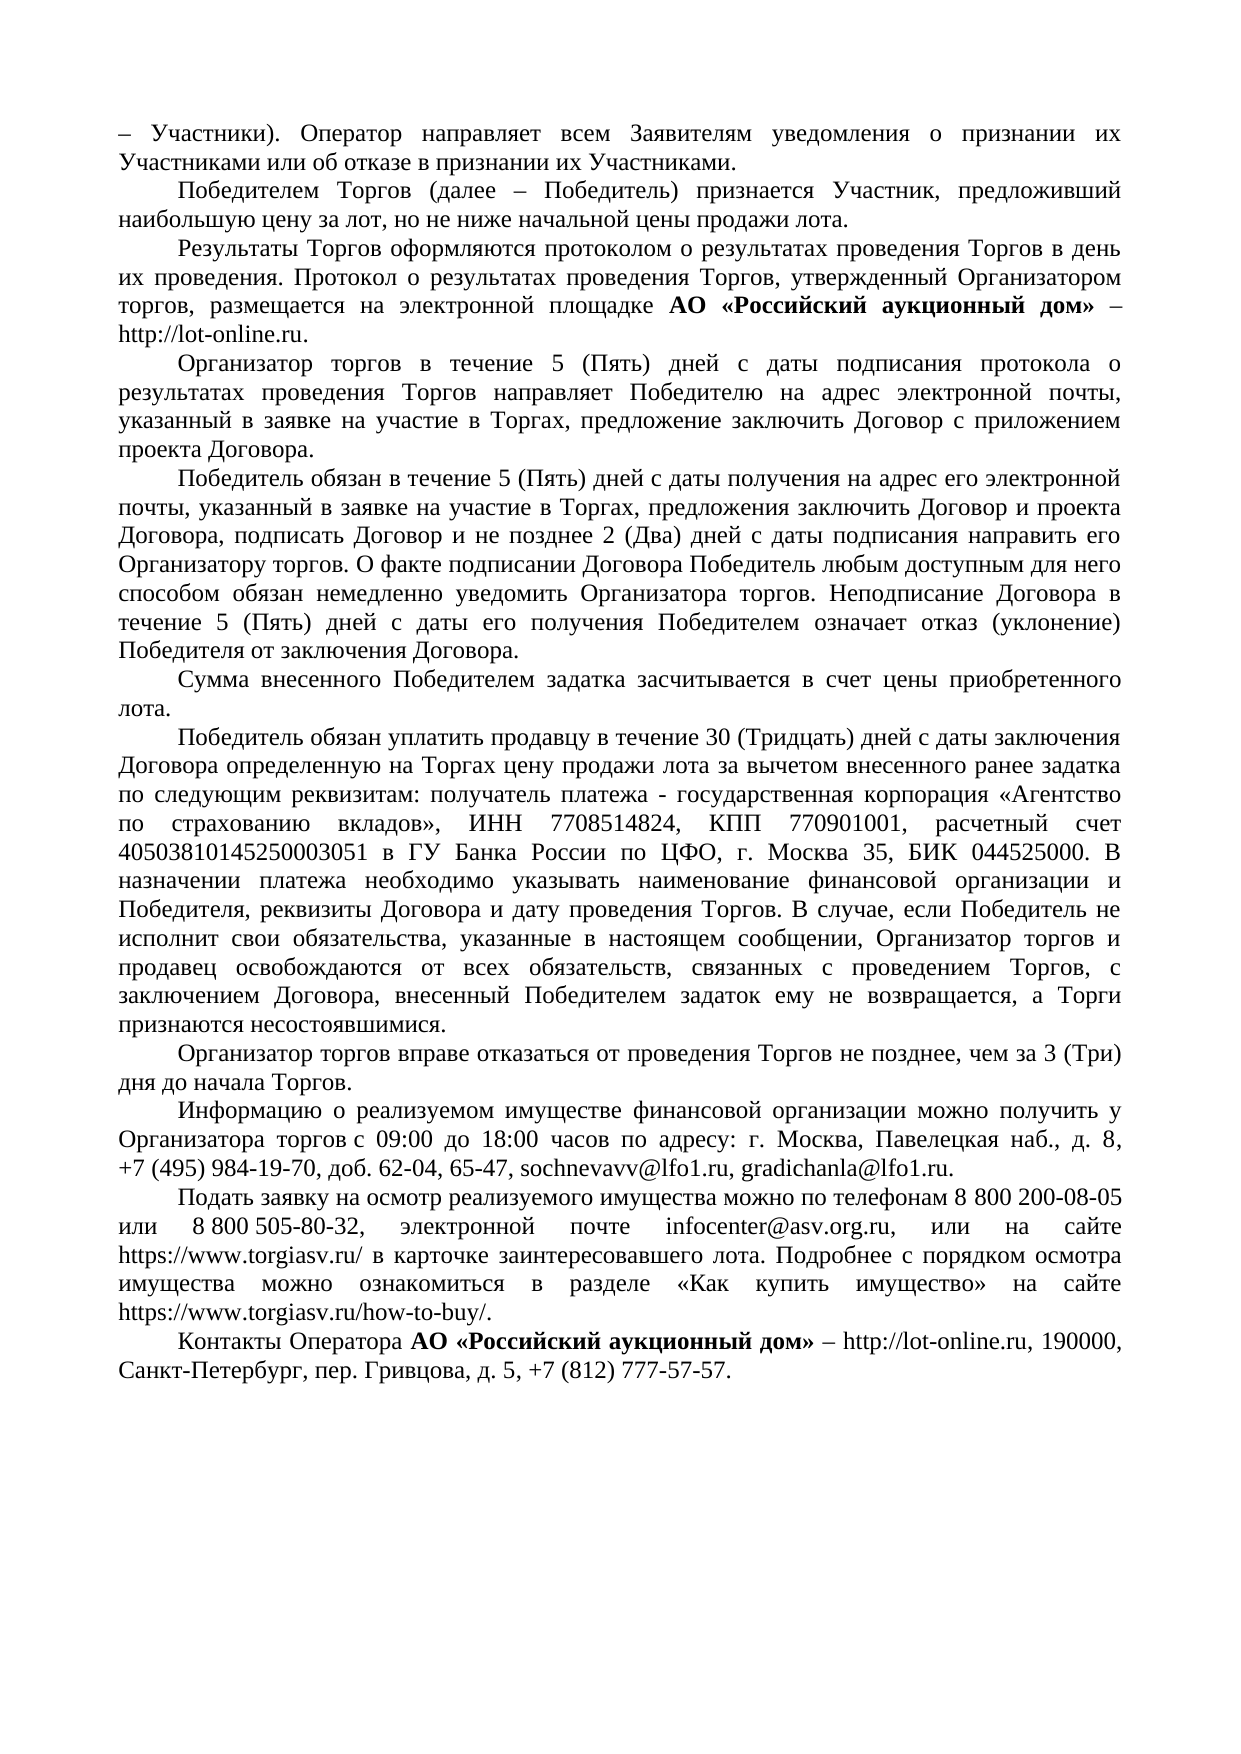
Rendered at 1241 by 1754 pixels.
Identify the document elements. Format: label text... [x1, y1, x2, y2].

text Сумма внесенного Победителем задатка засчитывается в счет цены приобретенного лота. [118, 664, 1122, 722]
text Информацию о реализуемом имуществе финансовой организации можно получить у Организатора торгов с 09:00 до 18:00 часов по адресу: г. Москва, Павелецкая наб., д. 8, +7 (495) 984-19-70, доб. 62-04, 65-47, sochnevavv@lfo1.ru, gradichanla@lfo1.ru. [118, 1096, 1122, 1182]
text Результаты Торгов оформляются протоколом о результатах проведения Торгов в день их проведения. Протокол о результатах проведения Торгов, утвержденный Организатором торгов, размещается на электронной площадке АО «Российский аукционный дом» – http://lot-online.ru. [118, 233, 1122, 348]
text Победитель обязан в течение 5 (Пять) дней с даты получения на адрес его электронной почты, указанный в заявке на участие в Торгах, предложения заключить Договор и проекта Договора, подписать Договор и не позднее 2 (Два) дней с даты подписания направить его Организатору торгов. О факте подписании Договора Победитель любым доступным для него способом обязан немедленно уведомить Организатора торгов. Неподписание Договора в течение 5 (Пять) дней с даты его получения Победителем означает отказ (уклонение) Победителя от заключения Договора. [118, 463, 1122, 664]
text Победителем Торгов (далее – Победитель) признается Участник, предложивший наибольшую цену за лот, но не ниже начальной цены продажи лота. [118, 176, 1122, 233]
text Победитель обязан уплатить продавцу в течение 30 (Тридцать) дней с даты заключения Договора определенную на Торгах цену продажи лота за вычетом внесенного ранее задатка по следующим реквизитам: получатель платежа - государственная корпорация «Агентство по страхованию вкладов», ИНН 7708514824, КПП 770901001, расчетный счет 40503810145250003051 в ГУ Банка России по ЦФО, г. Москва 35, БИК 044525000. В назначении платежа необходимо указывать наименование финансовой организации и Победителя, реквизиты Договора и дату проведения Торгов. В случае, если Победитель не исполнит свои обязательства, указанные в настоящем сообщении, Организатор торгов и продавец освобождаются от всех обязательств, связанных с проведением Торгов, с заключением Договора, внесенный Победителем задаток ему не возвращается, а Торги признаются несостоявшимися. [118, 722, 1122, 1038]
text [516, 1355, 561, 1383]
text Организатор торгов вправе отказаться от проведения Торгов не позднее, чем за 3 (Три) дня до начала Торгов. [118, 1038, 1122, 1096]
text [118, 118, 1122, 176]
text Подать заявку на осмотр реализуемого имущества можно по телефонам 8 800 200-08-05 или 8 800 505-80-32, электронной почте infocenter@asv.org.ru, или на сайте https://www.torgiasv.ru/ в карточке заинтересовавшего лота. Подробнее с порядком осмотра имущества можно ознакомиться в разделе «Как купить имущество» на сайте https://www.torgiasv.ru/how-to-buy/. [118, 1182, 1122, 1326]
text Контакты Оператора АО «Российский аукционный дом» – http://lot-online.ru, 190000, Санкт-Петербург, пер. Гривцова, д. 5, +7 (812) 777-57-57. [725, 1326, 1122, 1383]
text Организатор торгов в течение 5 (Пять) дней с даты подписания протокола о результатах проведения Торгов направляет Победителю на адрес электронной почты, указанный в заявке на участие в Торгах, предложение заключить Договор с приложением проекта Договора. [118, 348, 1122, 463]
text Контакты Оператора АО «Российский аукционный дом» – http://lot-online.ru, 190000, Санкт-Петербург, пер. Гривцова, д. 5, +7 (812) 777-57-57. [118, 1326, 410, 1355]
